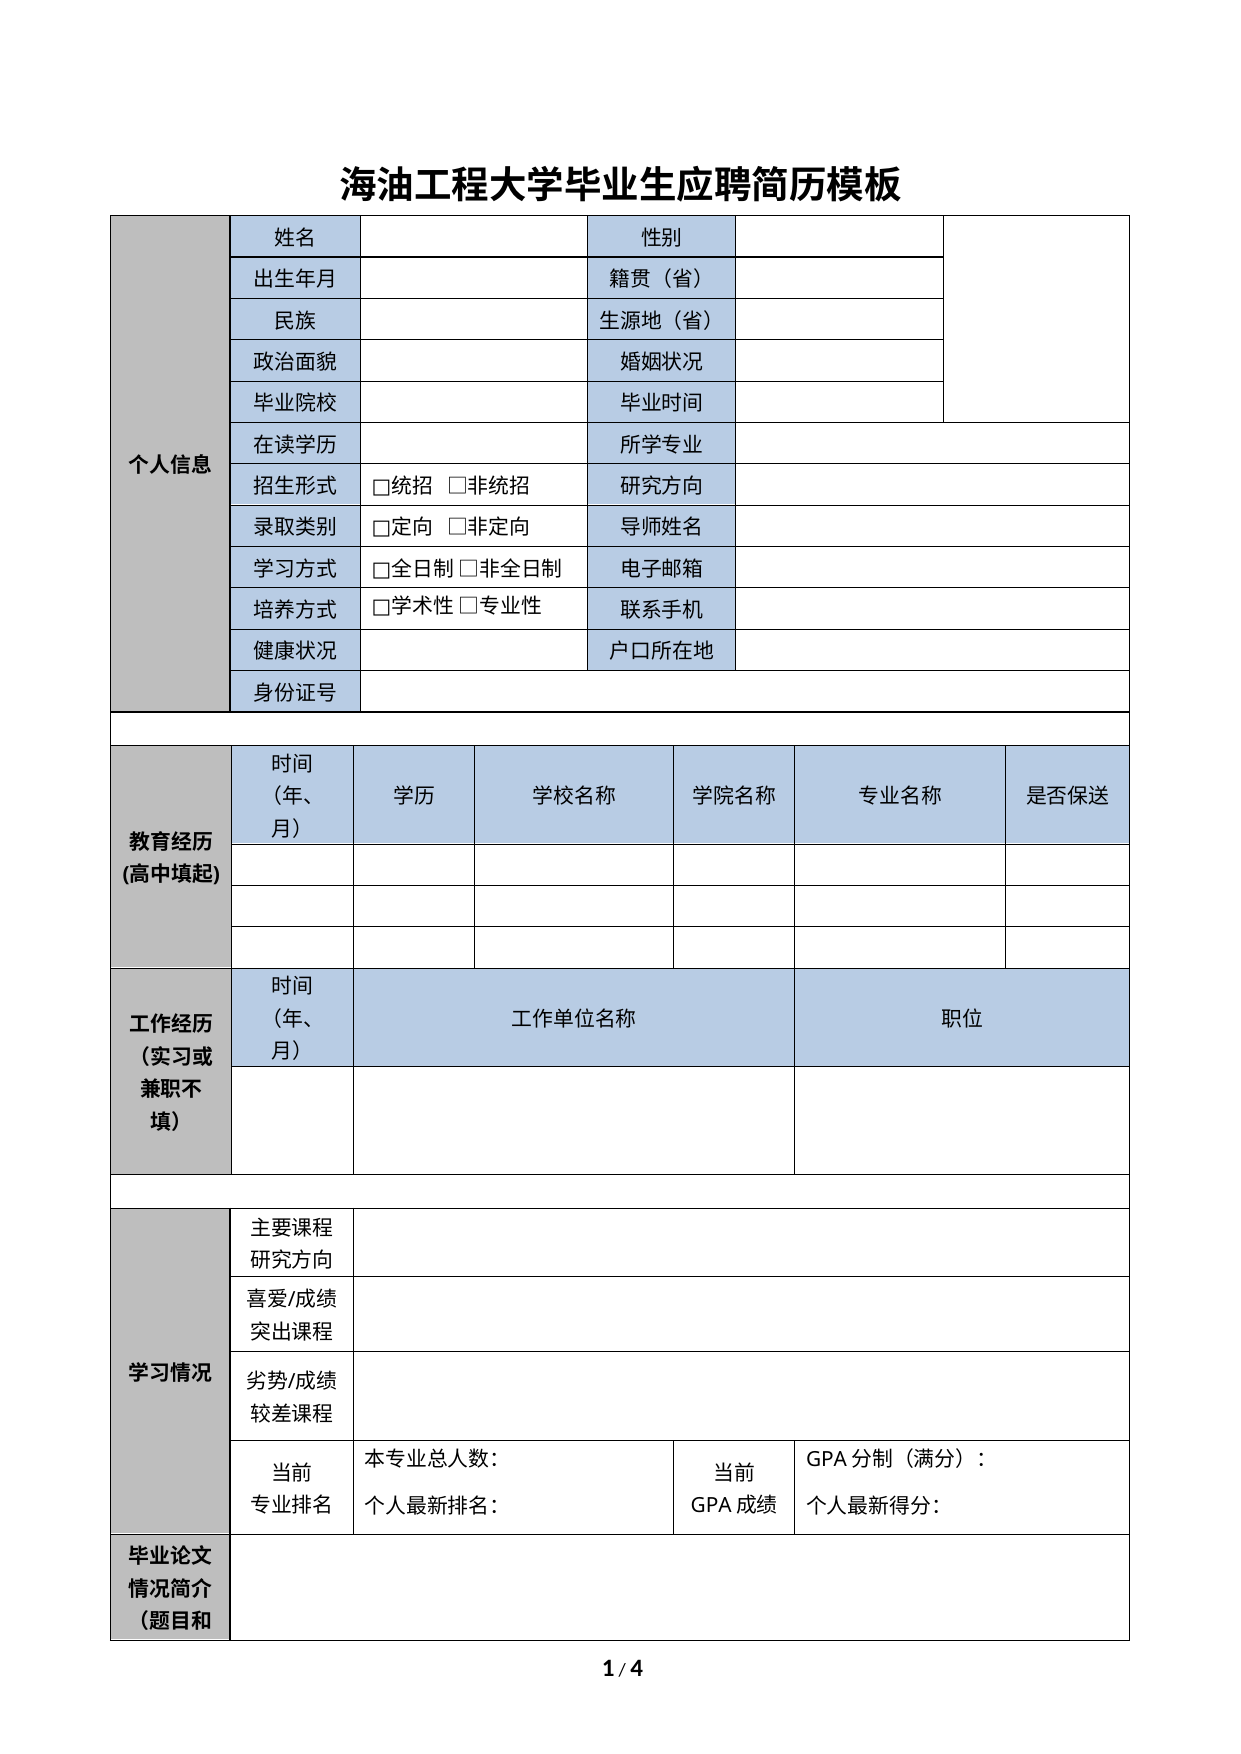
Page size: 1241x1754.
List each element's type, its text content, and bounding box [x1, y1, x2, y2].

table_cell 本专业总人数： 个人最新排名： [354, 1441, 673, 1533]
table_cell [1006, 927, 1129, 967]
table_cell [361, 423, 587, 463]
table_cell [475, 845, 673, 885]
table_cell 招生形式 [231, 464, 360, 504]
table_cell 劣势/成绩较差课程 [231, 1352, 353, 1440]
table_cell 学院名称 [674, 746, 794, 843]
table_cell 毕业论文情况简介（题目和主要内容） [111, 1535, 229, 1639]
table_cell 个人信息 [111, 216, 229, 711]
table_cell 学历 [354, 746, 474, 843]
table_cell [674, 927, 794, 967]
table_cell [736, 382, 943, 422]
table_cell 工作经历（实习或兼职不填） [111, 969, 231, 1174]
table_cell [361, 216, 587, 256]
table_cell 时间 （年、月） [232, 746, 353, 843]
table_cell □统招 □非统招 [361, 464, 587, 504]
table_cell 专业名称 [795, 746, 1005, 843]
table_cell 当前 专业排名 [231, 1441, 353, 1533]
table_cell [354, 1277, 1129, 1351]
table_cell 民族 [231, 299, 360, 339]
table_cell 生源地（省） [588, 299, 735, 339]
table_cell 工作单位名称 [354, 969, 794, 1066]
table_cell [475, 927, 673, 967]
table_cell [232, 886, 353, 926]
table_cell 录取类别 [231, 506, 360, 546]
table_cell [361, 340, 587, 381]
table_cell [361, 671, 1129, 711]
table_cell [674, 886, 794, 926]
table_cell 当前 GPA成绩 [674, 1441, 794, 1533]
table_cell [1006, 845, 1129, 885]
table_cell [736, 506, 1129, 546]
table_cell [361, 258, 587, 298]
table_cell 婚姻状况 [588, 340, 735, 381]
table_cell 在读学历 [231, 423, 360, 463]
table_cell GPA分制（满分）： 个人最新得分： [795, 1441, 1129, 1533]
table_cell 性别 [588, 216, 735, 256]
table_cell [354, 845, 474, 885]
table_cell 学习方式 [231, 547, 360, 587]
table_cell [795, 927, 1005, 967]
table_cell [475, 886, 673, 926]
table_cell 健康状况 [231, 630, 360, 670]
table_cell 主要课程研究方向 [231, 1209, 353, 1276]
table_cell □定向 □非定向 [361, 506, 587, 546]
table_cell [111, 713, 1129, 745]
table_cell [795, 1067, 1129, 1174]
table_cell 籍贯（省） [588, 258, 735, 298]
table_cell 政治面貌 [231, 340, 360, 381]
table_cell [736, 258, 943, 298]
table_cell 身份证号 [231, 671, 360, 711]
table_cell 姓名 [231, 216, 360, 256]
table_cell [736, 464, 1129, 504]
table_cell [736, 340, 943, 381]
table_cell [111, 1175, 1129, 1207]
table_cell [944, 216, 1129, 422]
table_cell [736, 630, 1129, 670]
table_cell [736, 588, 1129, 629]
table_cell [232, 927, 353, 967]
table_header 海油工程大学毕业生应聘简历模板 [110, 150, 1130, 215]
table_cell [354, 927, 474, 967]
table_cell [354, 886, 474, 926]
table_cell [736, 299, 943, 339]
table_cell 电子邮箱 [588, 547, 735, 587]
table_cell 出生年月 [231, 258, 360, 298]
table_cell [232, 1067, 353, 1174]
table_cell [674, 845, 794, 885]
table_cell 职位 [795, 969, 1129, 1066]
table_cell [361, 382, 587, 422]
table_cell [232, 845, 353, 885]
table_cell □学术性 □专业性 [361, 588, 587, 629]
table_cell [354, 1067, 794, 1174]
table_cell 毕业院校 [231, 382, 360, 422]
table_cell 联系手机 [588, 588, 735, 629]
table_cell [354, 1209, 1129, 1276]
table_cell 培养方式 [231, 588, 360, 629]
table_cell [736, 423, 1129, 463]
table_cell 户口所在地 [588, 630, 735, 670]
table_cell 研究方向 [588, 464, 735, 504]
table_cell [736, 547, 1129, 587]
table_cell 学习情况 [111, 1209, 229, 1533]
table_cell 所学专业 [588, 423, 735, 463]
table_cell [361, 299, 587, 339]
table_cell [1006, 886, 1129, 926]
table_cell 导师姓名 [588, 506, 735, 546]
table_cell 学校名称 [475, 746, 673, 843]
table_cell □全日制 □非全日制 [361, 547, 587, 587]
table_cell [231, 1535, 1129, 1639]
table_cell [795, 886, 1005, 926]
table_cell 教育经历(高中填起) [111, 746, 231, 967]
table_cell 毕业时间 [588, 382, 735, 422]
table_cell 是否保送 [1006, 746, 1129, 843]
table_cell [361, 630, 587, 670]
table_cell 时间 （年、月） [232, 969, 353, 1066]
table_cell [736, 216, 943, 256]
table_cell [795, 845, 1005, 885]
table_cell [354, 1352, 1129, 1440]
table_cell 喜爱/成绩突出课程 [231, 1277, 353, 1351]
